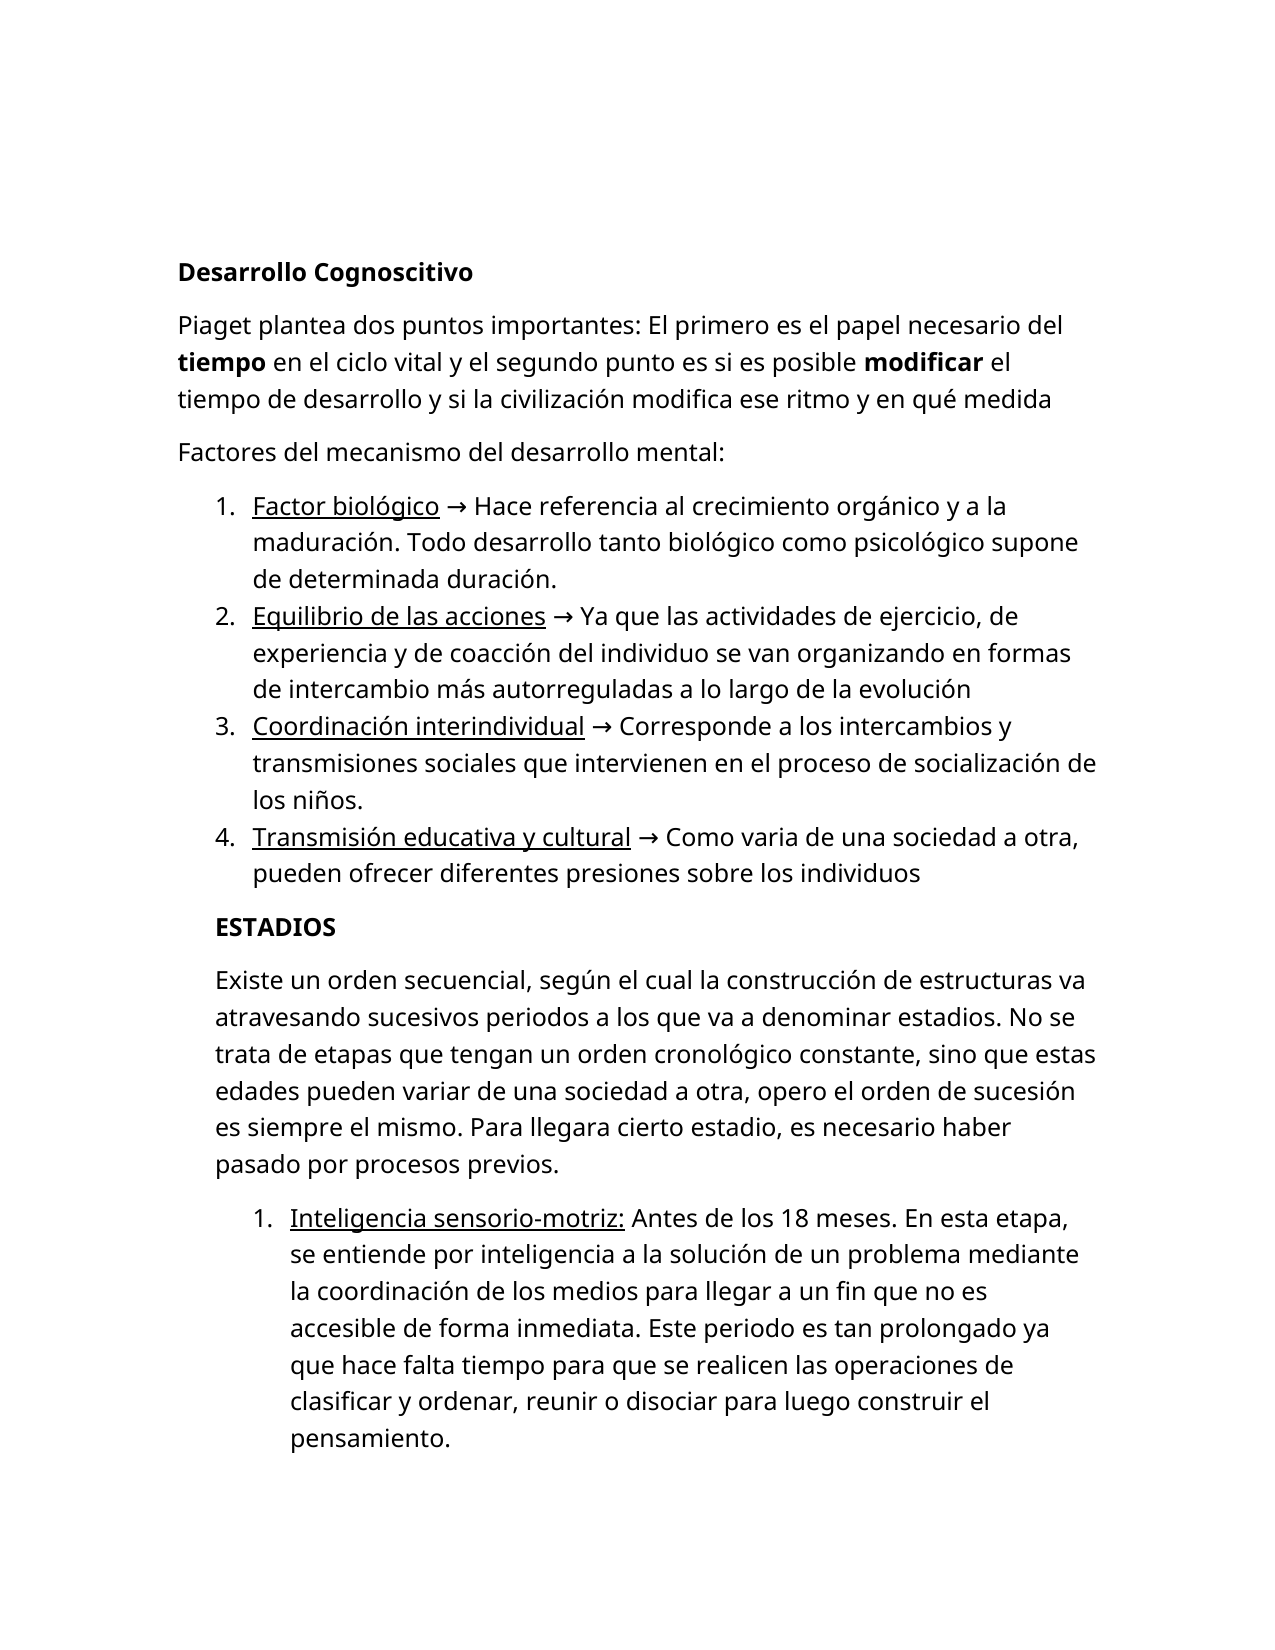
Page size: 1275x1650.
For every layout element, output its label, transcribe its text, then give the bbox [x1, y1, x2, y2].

list Coordinación interindividual → Corresponde a los intercambios y transmisiones sociales que intervienen en el proceso de socialización de los niños. [215, 709, 1098, 817]
text Piaget plantea dos puntos importantes: El primero es el papel necesario del tiempo en el ciclo vital y el segundo punto es si es posible modificar el tiempo de desarrollo y si la civilización modifica ese ritmo y en qué medida [177, 308, 1098, 416]
text ESTADIOS [215, 909, 1098, 943]
list Transmisión educativa y cultural → Como varia de una sociedad a otra, pueden ofrecer diferentes presiones sobre los individuos [215, 819, 1098, 890]
list Equilibrio de las acciones → Ya que las actividades de ejercicio, de experiencia y de coacción del individuo se van organizando en formas de intercambio más autorreguladas a lo largo de la evolución [215, 599, 1098, 706]
list Factor biológico → Hace referencia al crecimiento orgánico y a la maduración. Todo desarrollo tanto biológico como psicológico supone de determinada duración. [215, 488, 1098, 596]
text Existe un orden secuencial, según el cual la construcción de estructuras va atravesando sucesivos periodos a los que va a denominar estadios. No se trata de etapas que tengan un orden cronológico constante, sino que estas edades pueden variar de una sociedad a otra, opero el orden de sucesión es siempre el mismo. Para llegara cierto estadio, es necesario haber pasado por procesos previos. [215, 963, 1098, 1181]
text Desarrollo Cognoscitivo [177, 254, 1098, 288]
list Inteligencia sensorio-motriz: Antes de los 18 meses. En esta etapa, se entiende por inteligencia a la solución de un problema mediante la coordinación de los medios para llegar a un fin que no es accesible de forma inmediata. Este periodo es tan prolongado ya que hace falta tiempo para que se realicen las operaciones de clasificar y ordenar, reunir o disociar para luego construir el pensamiento. [252, 1200, 1098, 1455]
text Factores del mecanismo del desarrollo mental: [177, 435, 1098, 469]
